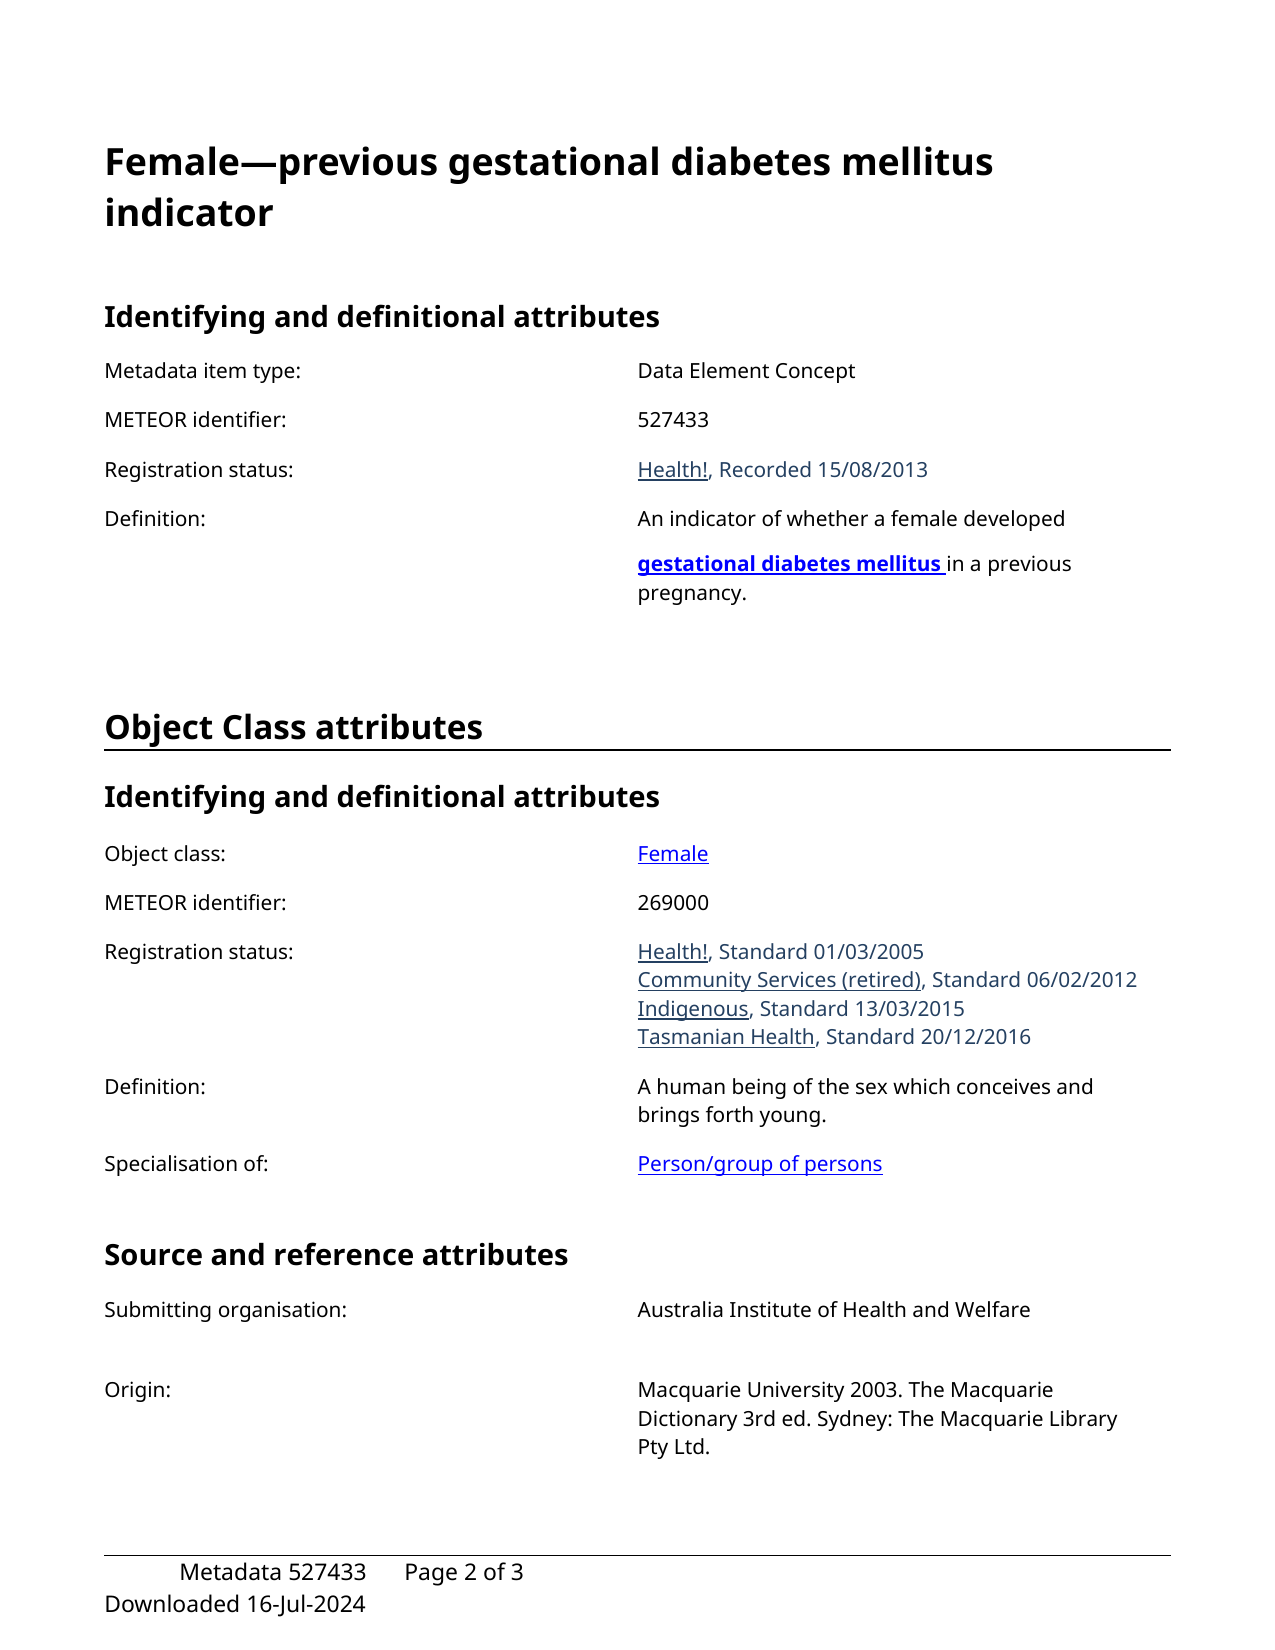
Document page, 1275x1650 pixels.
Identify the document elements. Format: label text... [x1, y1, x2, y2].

table_cell METEOR identifier: [93, 395, 626, 444]
table_cell 527433 [626, 395, 1159, 444]
table_cell Source and reference attributes [93, 1188, 1159, 1284]
table_cell A human being of the sex which conceives and brings forth young. [626, 1061, 1159, 1139]
subtitle Female—previous gestational diabetes mellitus indicator [104, 135, 1171, 237]
table_cell Registration status: [93, 445, 626, 494]
table_cell Registration status: [93, 927, 626, 1061]
table_cell Specialisation of: [93, 1139, 626, 1188]
table_cell Data Element Concept [626, 346, 1159, 395]
table_cell Submitting organisation: [93, 1284, 626, 1365]
table_cell METEOR identifier: [93, 878, 626, 927]
subtitle Object Class attributes [104, 704, 1171, 749]
table_cell Macquarie University 2003. The Macquarie Dictionary 3rd ed. Sydney: The Macquarie Library Pty Ltd. [626, 1365, 1159, 1471]
table_cell Definition: [93, 494, 626, 617]
table_cell Origin: [93, 1365, 626, 1471]
table_cell Metadata item type: [93, 346, 626, 395]
table_header Object class: [93, 828, 626, 877]
table_cell Person/group of persons [626, 1139, 1159, 1188]
table_cell Australia Institute of Health and Welfare [626, 1284, 1159, 1365]
table_cell 269000 [626, 878, 1159, 927]
table_cell Health!, Standard 01/03/2005 Community Services (retired), Standard 06/02/2012 Indigenous, Standard 13/03/2015 Tasmanian Health, Standard 20/12/2016 [626, 927, 1159, 1061]
table_header Identifying and definitional attributes [93, 250, 1159, 346]
subtitle Identifying and definitional attributes [104, 776, 1171, 816]
table_cell Health!, Recorded 15/08/2013 [626, 445, 1159, 494]
table_cell Definition: [93, 1061, 626, 1139]
table_header Female [626, 828, 1159, 877]
table_cell An indicator of whether a female developed gestational diabetes mellitus in a previous pregnancy. [626, 494, 1159, 617]
